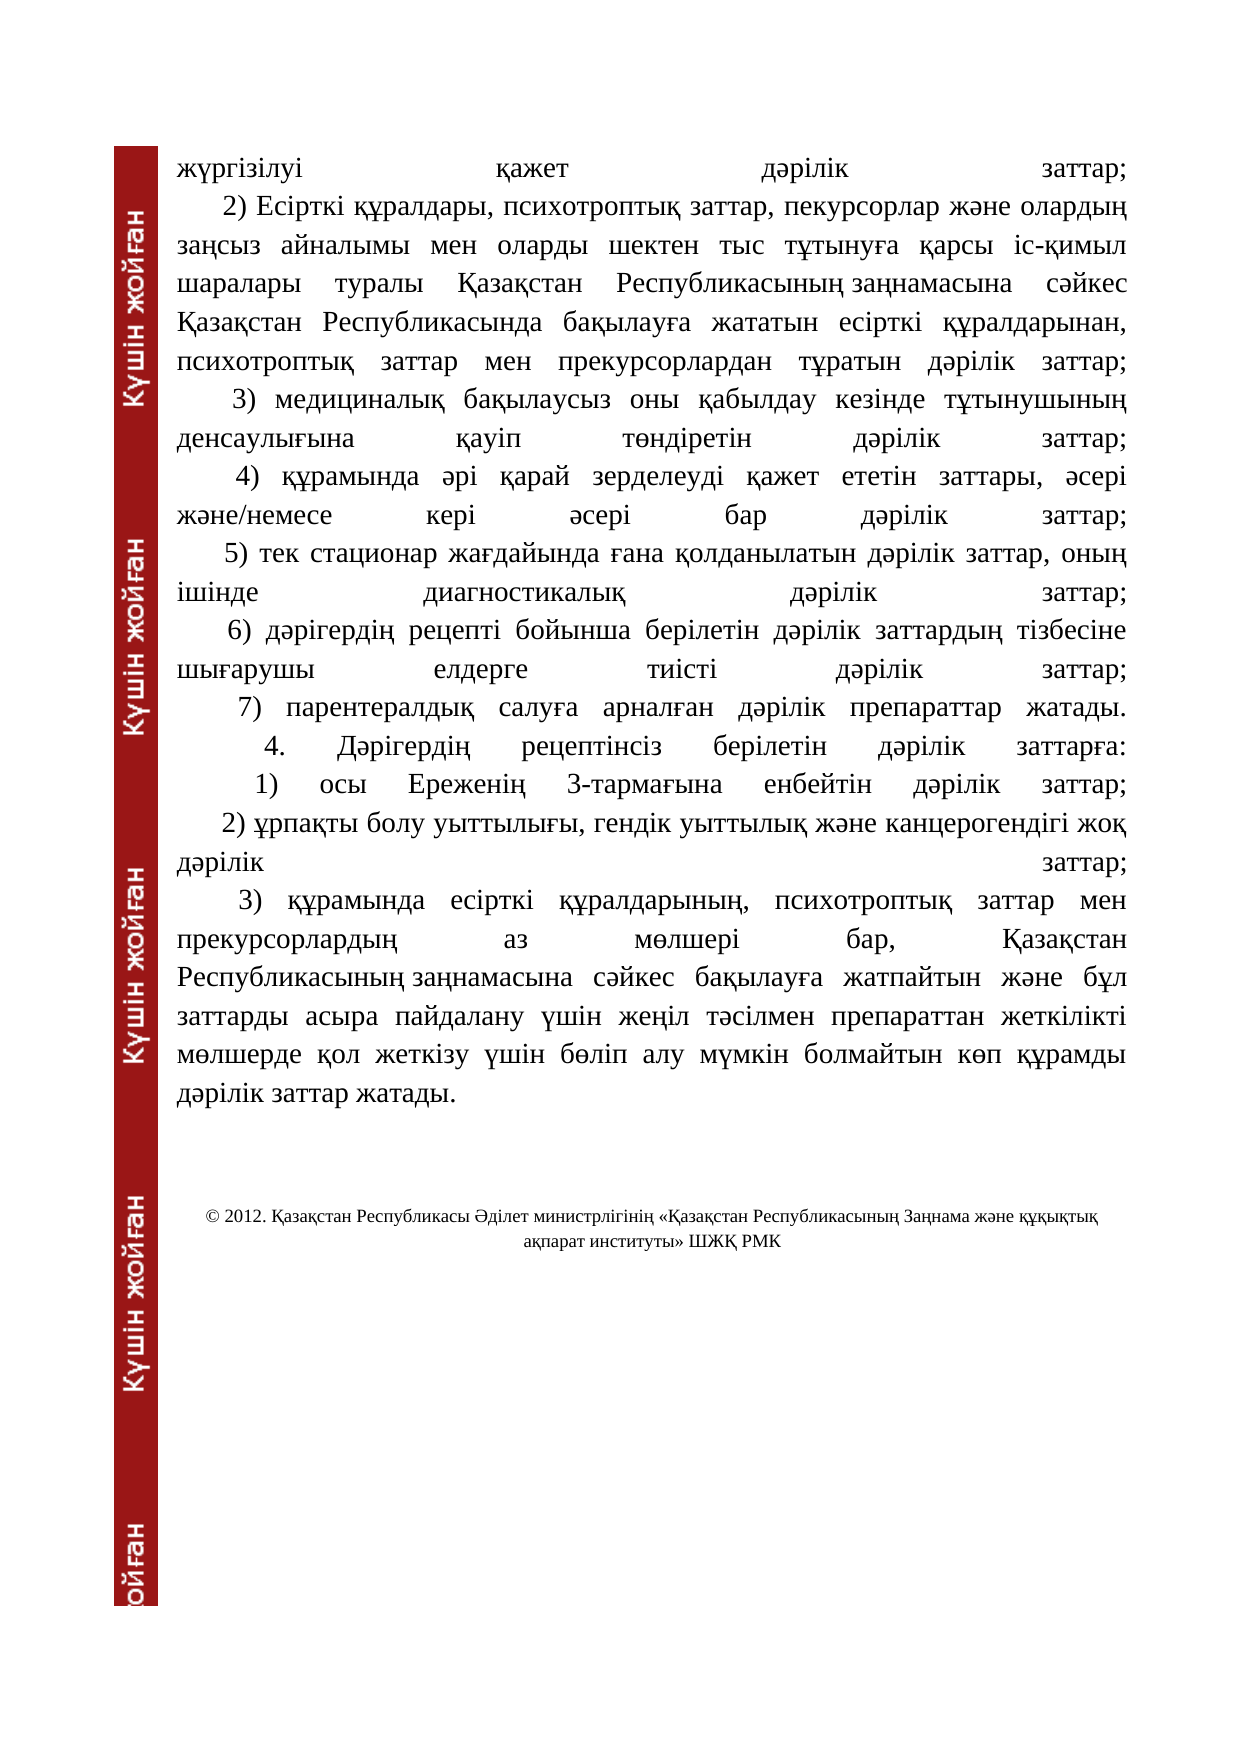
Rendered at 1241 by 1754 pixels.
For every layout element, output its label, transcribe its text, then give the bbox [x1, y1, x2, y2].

picture [114, 1252, 158, 1606]
picture [114, 1108, 158, 1205]
text © 2012. Қазақстан Республикасы Әділет министрлігінің «Қазақстан Республикасының Заңнама және құқықтық ақпарат институты» ШЖҚ РМК [112, 1205, 1128, 1252]
picture [114, 146, 158, 150]
